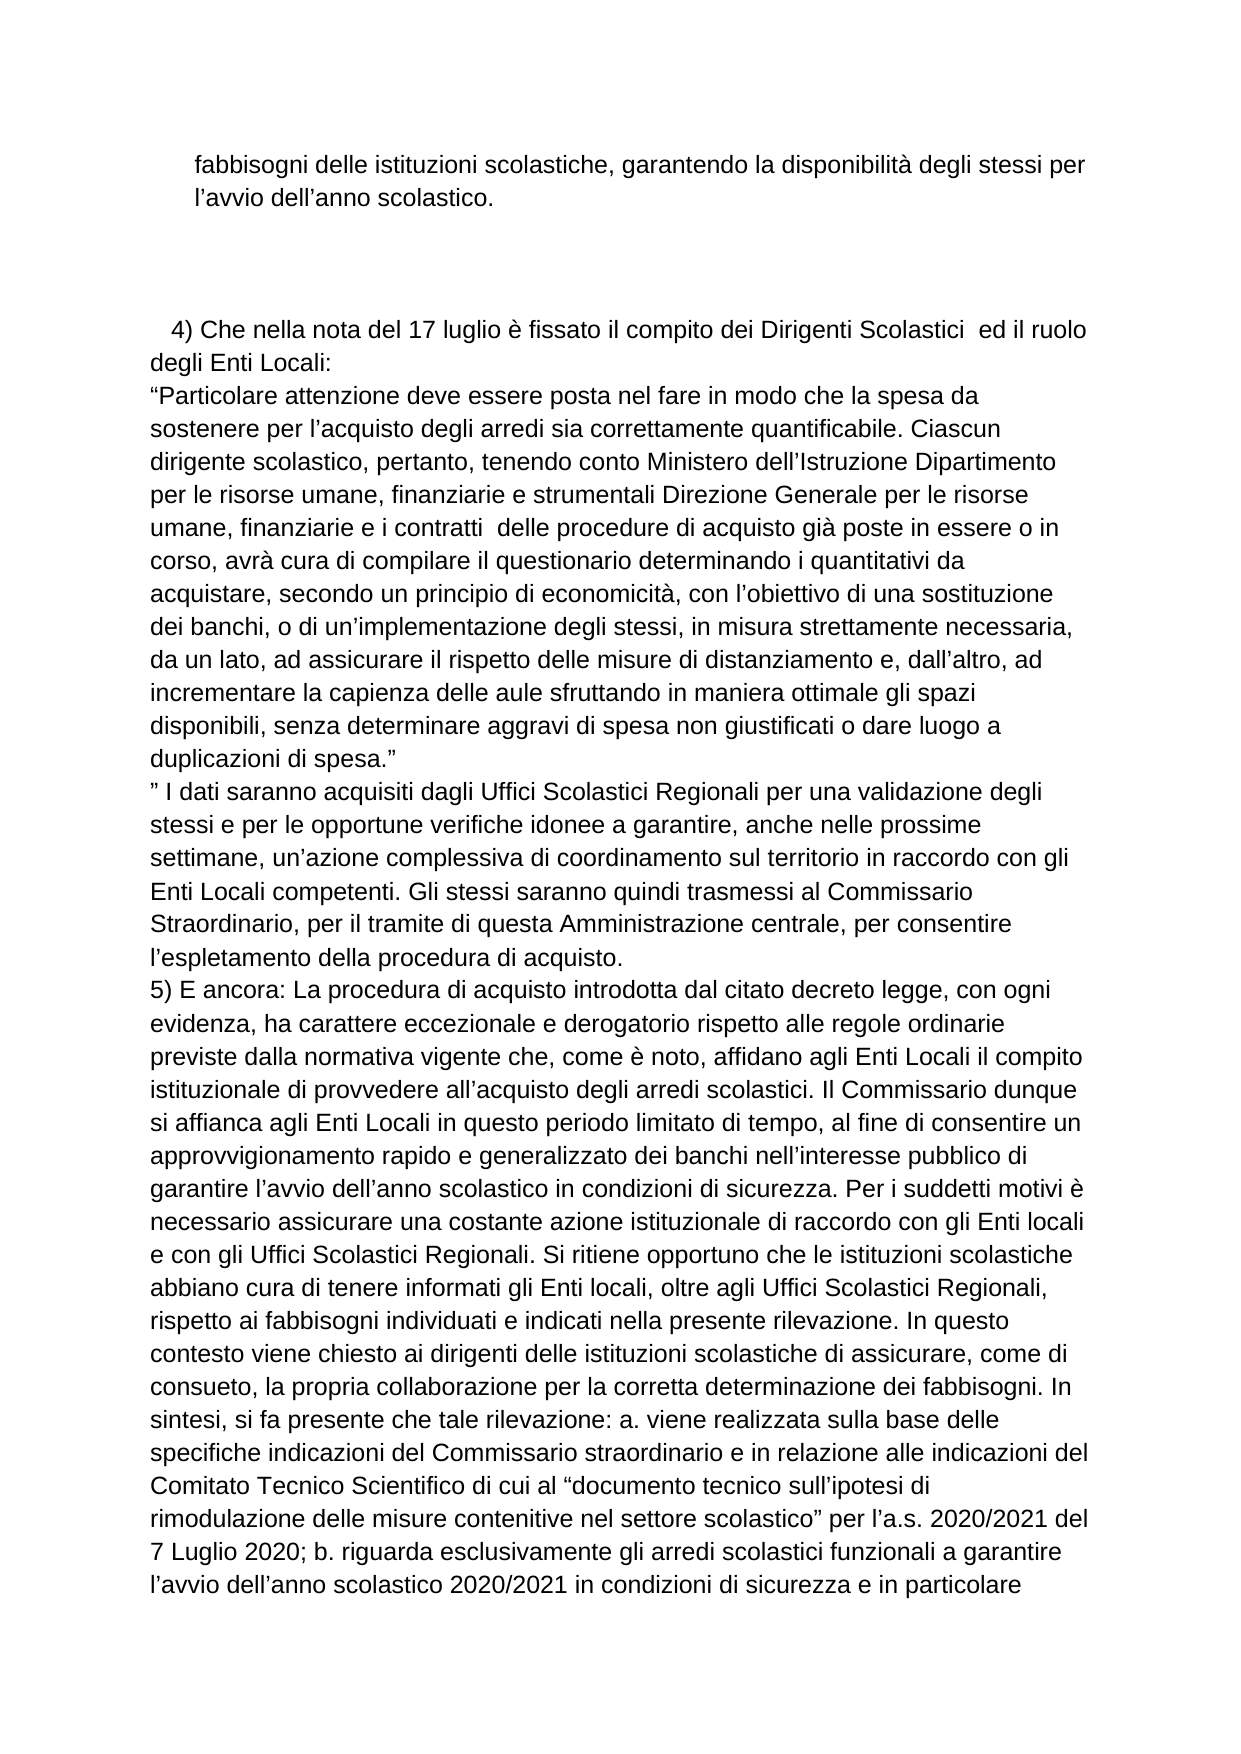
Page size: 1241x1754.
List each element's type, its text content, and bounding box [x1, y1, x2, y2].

text 4) Che nella nota del 17 luglio è fissato il compito dei Dirigenti Scolastici ed il ruolo degli Enti Locali: [150, 315, 1090, 377]
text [194, 150, 1090, 212]
text ” I dati saranno acquisiti dagli Uffici Scolastici Regionali per una validazione degli stessi e per le opportune verifiche idonee a garantire, anche nelle prossime settimane, un’azione complessiva di coordinamento sul territorio in raccordo con gli Enti Locali competenti. Gli stessi saranno quindi trasmessi al Commissario Straordinario, per il tramite di questa Amministrazione centrale, per consentire l’espletamento della procedura di acquisto. [150, 777, 1090, 971]
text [150, 976, 1090, 1599]
text “Particolare attenzione deve essere posta nel fare in modo che la spesa da sostenere per l’acquisto degli arredi sia correttamente quantificabile. Ciascun dirigente scolastico, pertanto, tenendo conto Ministero dell’Istruzione Dipartimento per le risorse umane, finanziarie e strumentali Direzione Generale per le risorse umane, finanziarie e i contratti delle procedure di acquisto già poste in essere o in corso, avrà cura di compilare il questionario determinando i quantitativi da acquistare, secondo un principio di economicità, con l’obiettivo di una sostituzione dei banchi, o di un’implementazione degli stessi, in misura strettamente necessaria, da un lato, ad assicurare il rispetto delle misure di distanziamento e, dall’altro, ad incrementare la capienza delle aule sfruttando in maniera ottimale gli spazi disponibili, senza determinare aggravi di spesa non giustificati o dare luogo a duplicazioni di spesa.” [150, 381, 1090, 773]
